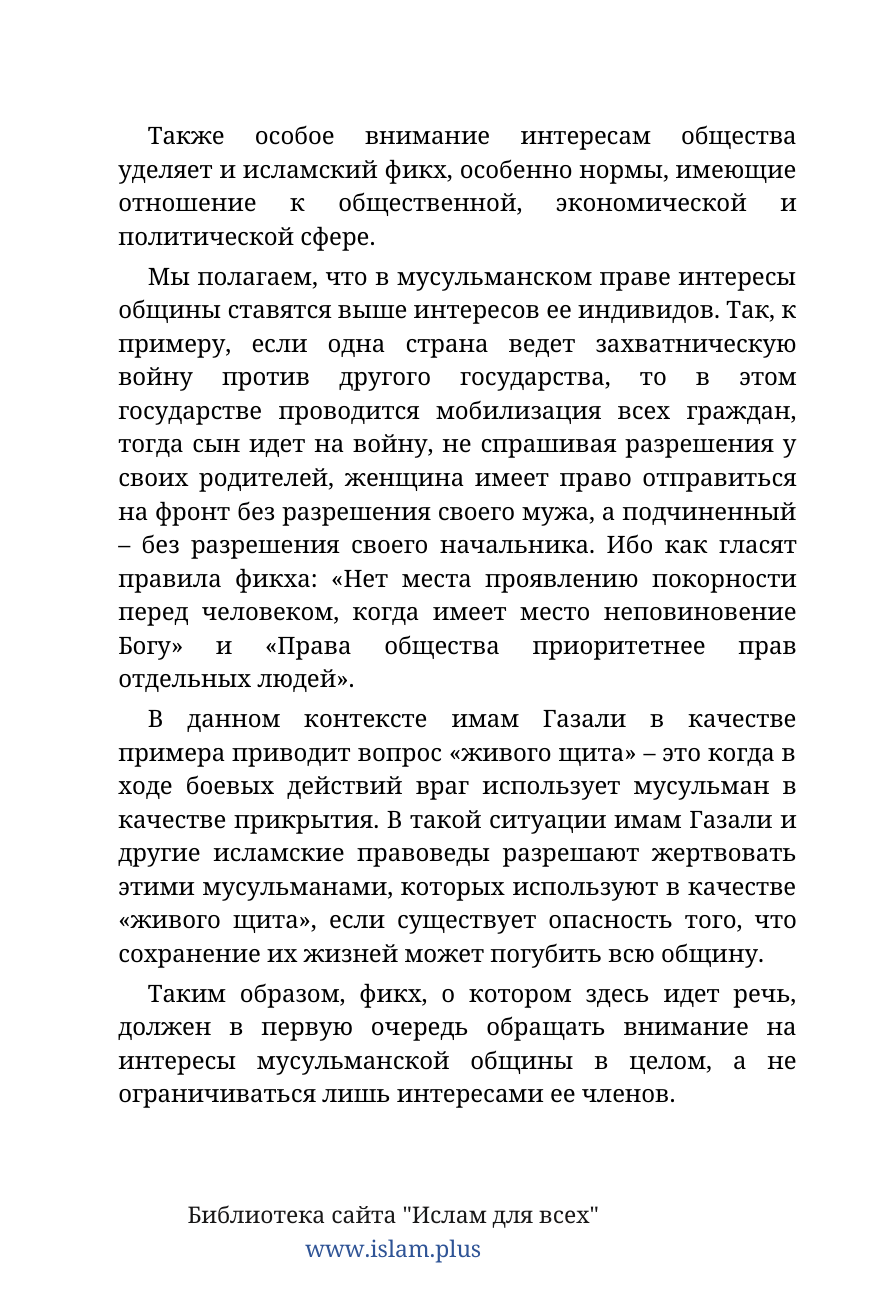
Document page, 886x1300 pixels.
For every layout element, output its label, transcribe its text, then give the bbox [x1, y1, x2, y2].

list Таким образом, фикх, о котором здесь идет речь, должен в первую очередь обращать внимание на интересы мусульманской общины в целом, а не ограничиваться лишь интересами ее членов. [118, 976, 797, 1110]
list Мы полагаем, что в мусульманском праве интересы общины ставятся выше интересов ее индивидов. Так, к примеру, если одна страна ведет захватническую войну против другого государства, то в этом государстве проводится мобилизация всех граждан, тогда сын идет на войну, не спрашивая разрешения у своих родителей, женщина имеет право отправиться на фронт без разрешения своего мужа, а подчиненный – без разрешения своего начальника. Ибо как гласят правила фикха: «Нет места проявлению покорности перед человеком, когда имеет место неповиновение Богу» и «Права общества приоритетнее прав отдельных людей». [118, 259, 797, 695]
list В данном контексте имам Газали в качестве примера приводит вопрос «живого щита» – это когда в ходе боевых действий враг использует мусульман в качестве прикрытия. В такой ситуации имам Газали и другие исламские правоведы разрешают жертвовать этими мусульманами, которых используют в качестве «живого щита», если существует опасность того, что сохранение их жизней может погубить всю общину. [118, 702, 797, 969]
list Также особое внимание интересам общества уделяет и исламский фикх, особенно нормы, имеющие отношение к общественной, экономической и политической сфере. [118, 119, 797, 252]
